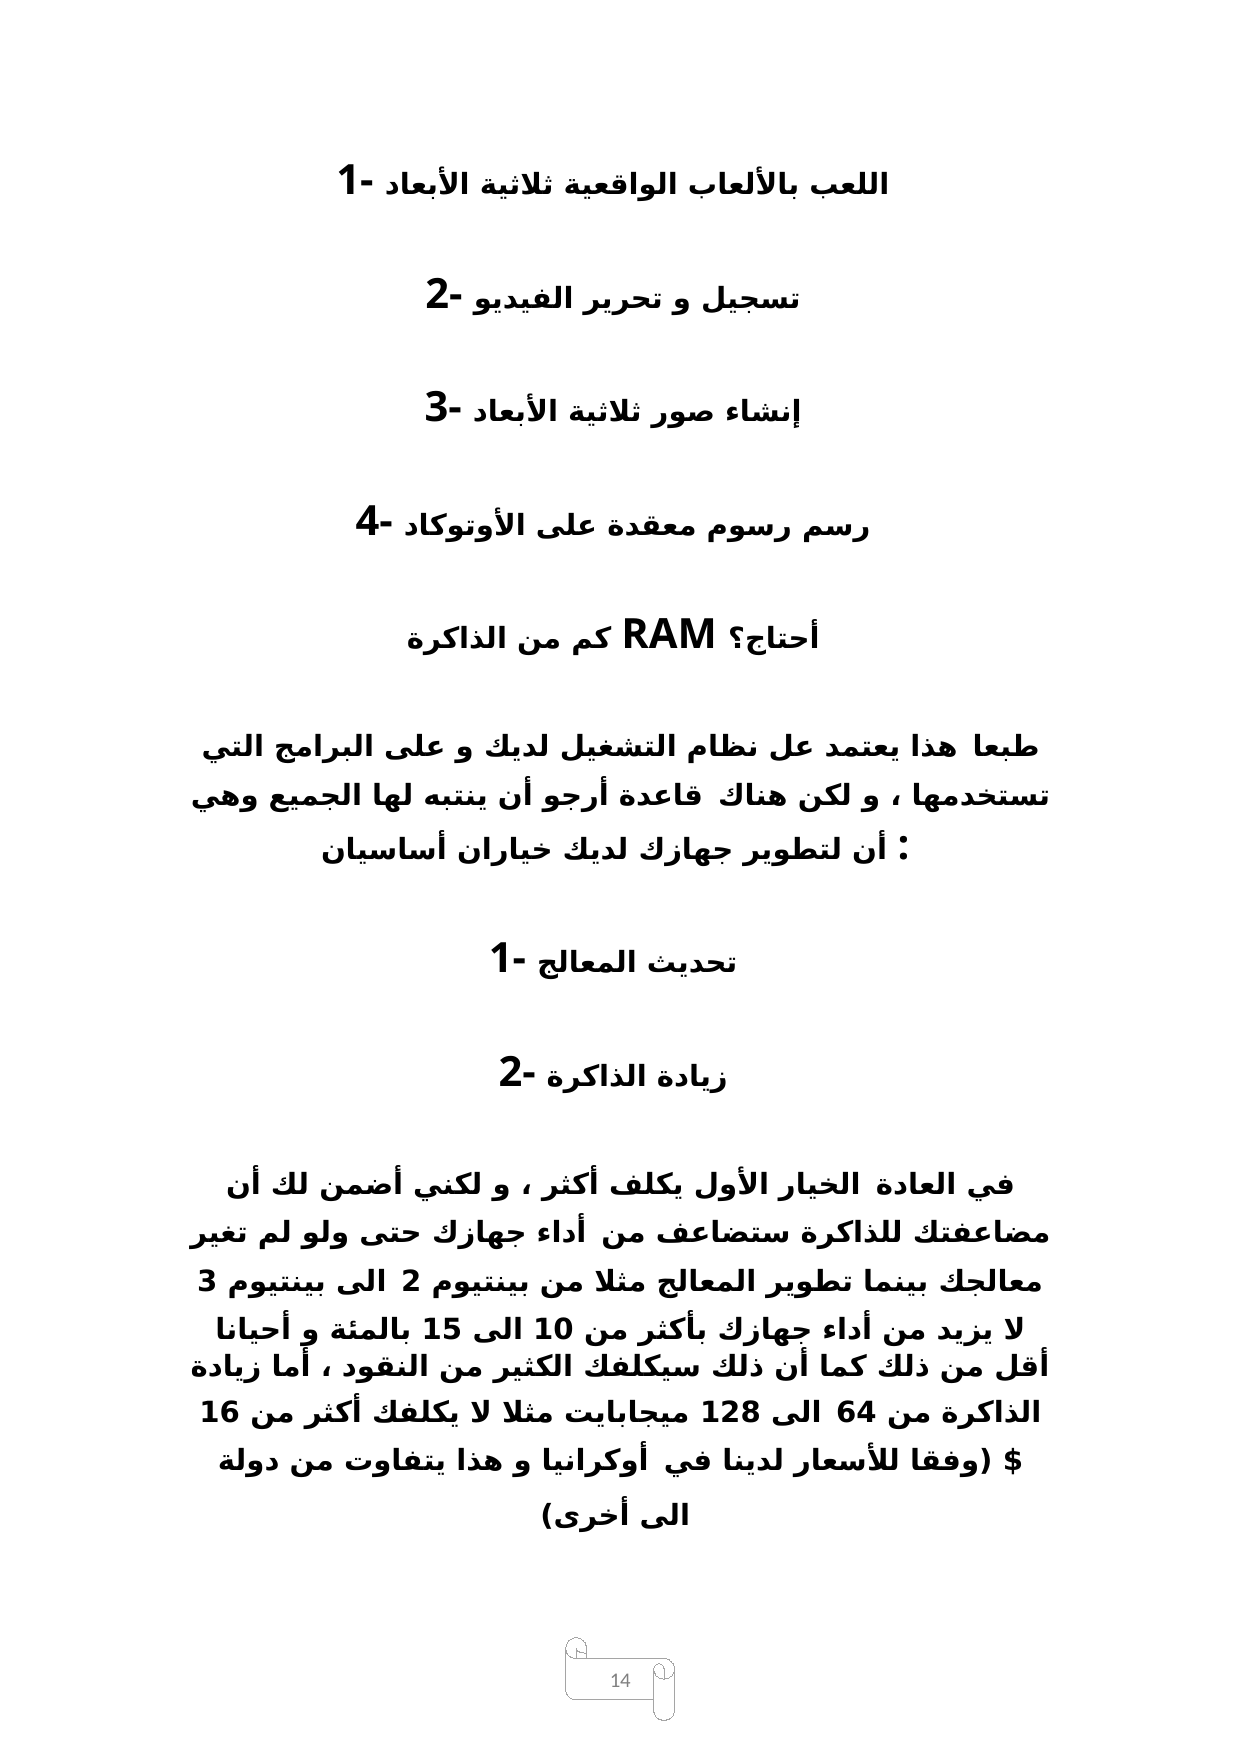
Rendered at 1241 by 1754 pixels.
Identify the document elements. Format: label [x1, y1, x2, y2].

text [187, 150, 1053, 1594]
